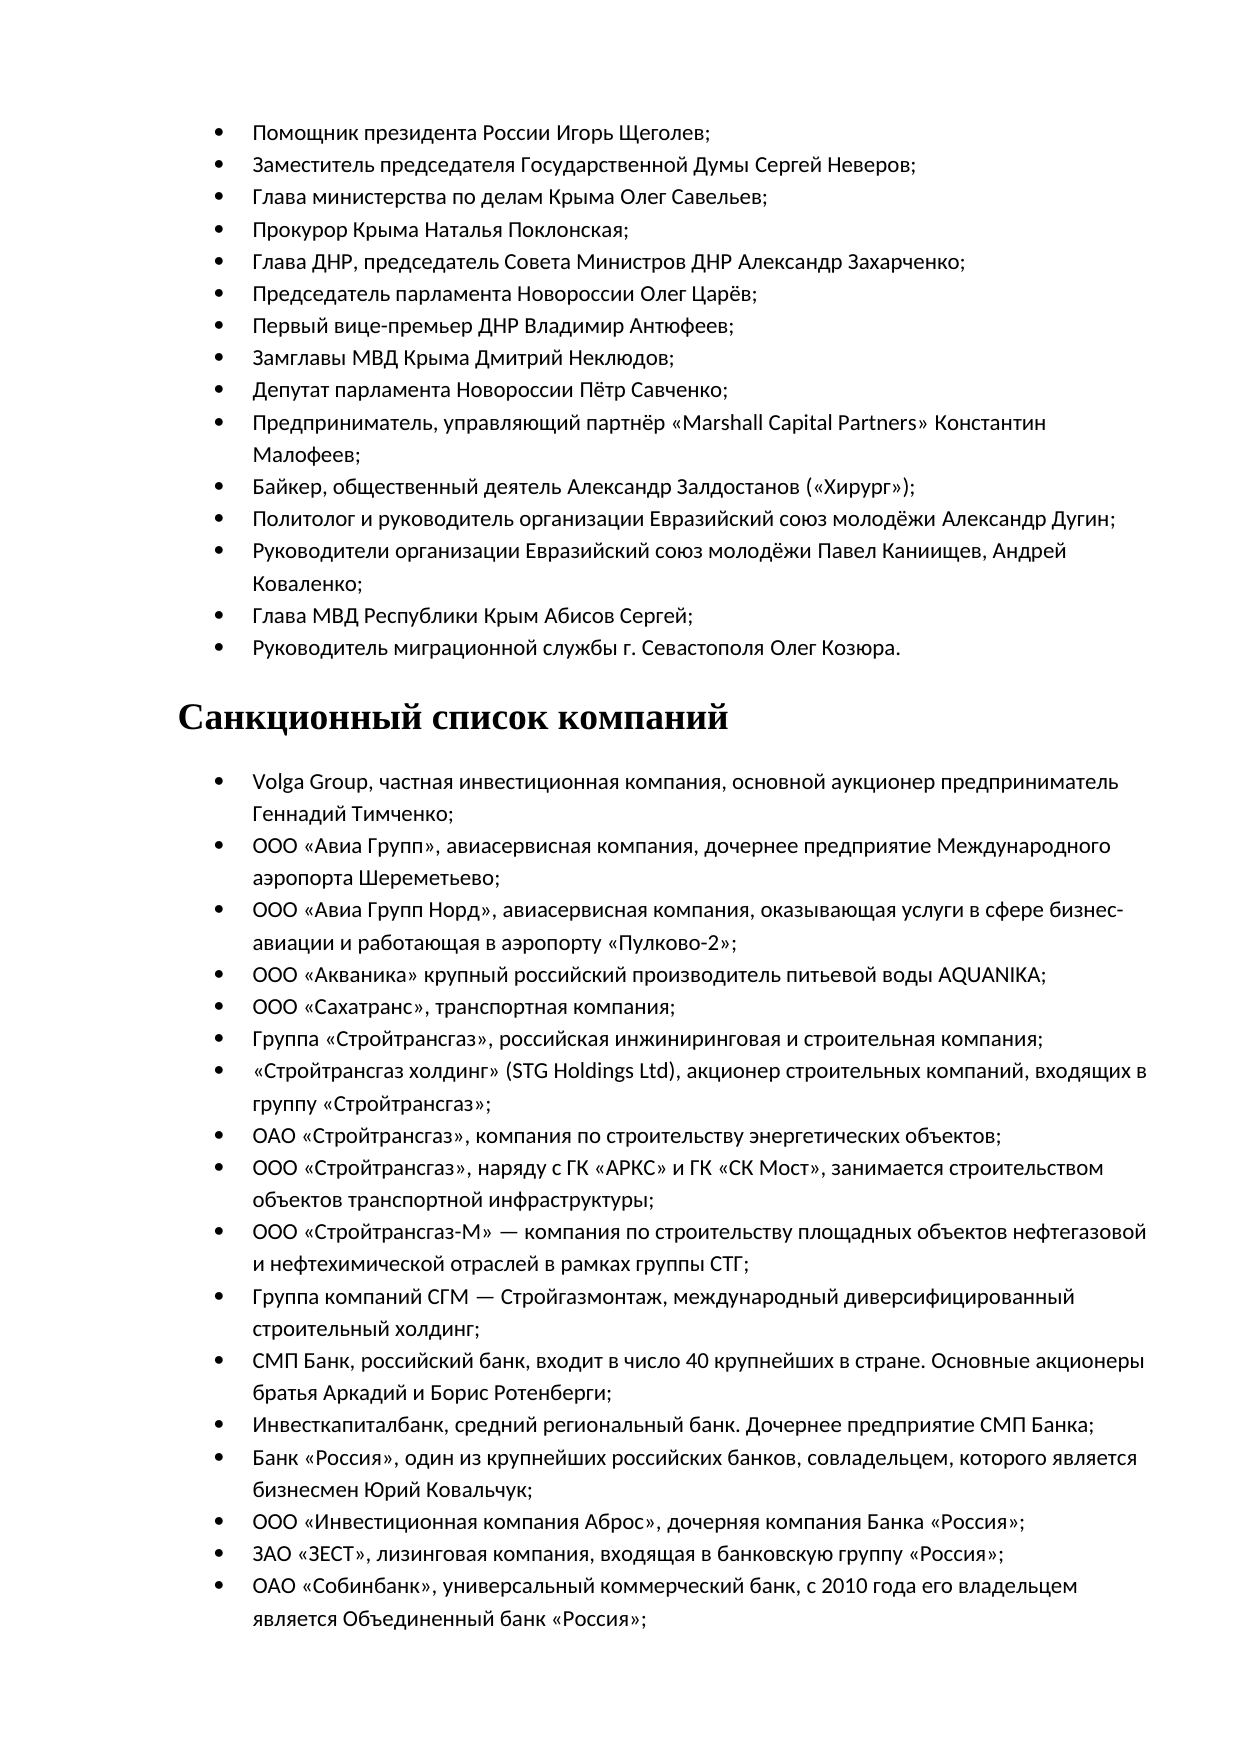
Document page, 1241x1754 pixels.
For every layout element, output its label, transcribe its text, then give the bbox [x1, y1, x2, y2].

list Руководитель миграционной службы г. Севастополя Олег Козюра. [215, 633, 1152, 661]
list Заместитель председателя Государственной Думы Сергей Неверов; [215, 150, 1152, 178]
list Глава ДНР, председатель Совета Министров ДНР Александр Захарченко; [215, 247, 1152, 275]
list Руководители организации Евразийский союз молодёжи Павел Каниищев, Андрей Коваленко; [215, 537, 1152, 597]
list Группа «Стройтрансгаз», российская инжиниринговая и строительная компания; [215, 1024, 1152, 1052]
list Замглавы МВД Крыма Дмитрий Неклюдов; [215, 343, 1152, 371]
list ООО «Авиа Групп Норд», авиасервисная компания, оказывающая услуги в сфере бизнес-авиации и работающая в аэропорту «Пулково-2»; [215, 896, 1152, 956]
list Байкер, общественный деятель Александр Залдостанов («Хирург»); [215, 472, 1152, 500]
list ООО «Авиа Групп», авиасервисная компания, дочернее предприятие Международного аэропорта Шереметьево; [215, 831, 1152, 891]
list ООО «Стройтрансгаз-M» — компания по строительству площадных объектов нефтегазовой и нефтехимической отраслей в рамках группы СТГ; [215, 1217, 1152, 1278]
list ООО «Стройтрансгаз», наряду с ГК «АРКС» и ГК «СК Мост», занимается строительством объектов транспортной инфраструктуры; [215, 1153, 1152, 1213]
list Помощник президента России Игорь Щеголев; [215, 118, 1152, 146]
list ООО «Акваника» крупный российский производитель питьевой воды AQUANIKA; [215, 960, 1152, 988]
subtitle Санкционный список компаний [177, 694, 1152, 738]
list Председатель парламента Новороссии Олег Царёв; [215, 279, 1152, 307]
list Депутат парламента Новороссии Пётр Савченко; [215, 376, 1152, 404]
list ООО «Сахатранс», транспортная компания; [215, 992, 1152, 1020]
list Глава министерства по делам Крыма Олег Савельев; [215, 182, 1152, 211]
list Глава МВД Республики Крым Абисов Сергей; [215, 601, 1152, 629]
list Инвесткапиталбанк, средний региональный банк. Дочернее предприятие СМП Банка; [215, 1411, 1152, 1438]
list ООО «Инвестиционная компания Аброс», дочерняя компания Банка «Россия»; [215, 1507, 1152, 1535]
list «Стройтрансгаз холдинг» (STG Holdings Ltd), акционер строительных компаний, входящих в группу «Стройтрансгаз»; [215, 1056, 1152, 1117]
list ОАО «Стройтрансгаз», компания по строительству энергетических объектов; [215, 1121, 1152, 1149]
list Прокурор Крыма Наталья Поклонская; [215, 215, 1152, 243]
list Группа компаний СГМ — Стройгазмонтаж, международный диверсифицированный строительный холдинг; [215, 1282, 1152, 1342]
list ОАО «Собинбанк», универсальный коммерческий банк, с 2010 года его владельцем является Объединенный банк «Россия»; [215, 1571, 1152, 1632]
list Volga Group, частная инвестиционная компания, основной аукционер предприниматель Геннадий Тимченко; [215, 767, 1152, 827]
list СМП Банк, российский банк, входит в число 40 крупнейших в стране. Основные акционеры братья Аркадий и Борис Ротенберги; [215, 1346, 1152, 1406]
list Политолог и руководитель организации Евразийский союз молодёжи Александр Дугин; [215, 504, 1152, 532]
list Первый вице-премьер ДНР Владимир Антюфеев; [215, 311, 1152, 339]
list ЗАО «ЗЕСТ», лизинговая компания, входящая в банковскую группу «Россия»; [215, 1539, 1152, 1567]
list Предприниматель, управляющий партнёр «Marshall Capital Partners» Константин Малофеев; [215, 408, 1152, 468]
list Банк «Россия», один из крупнейших российских банков, совладельцем, которого является бизнесмен Юрий Ковальчук; [215, 1443, 1152, 1503]
